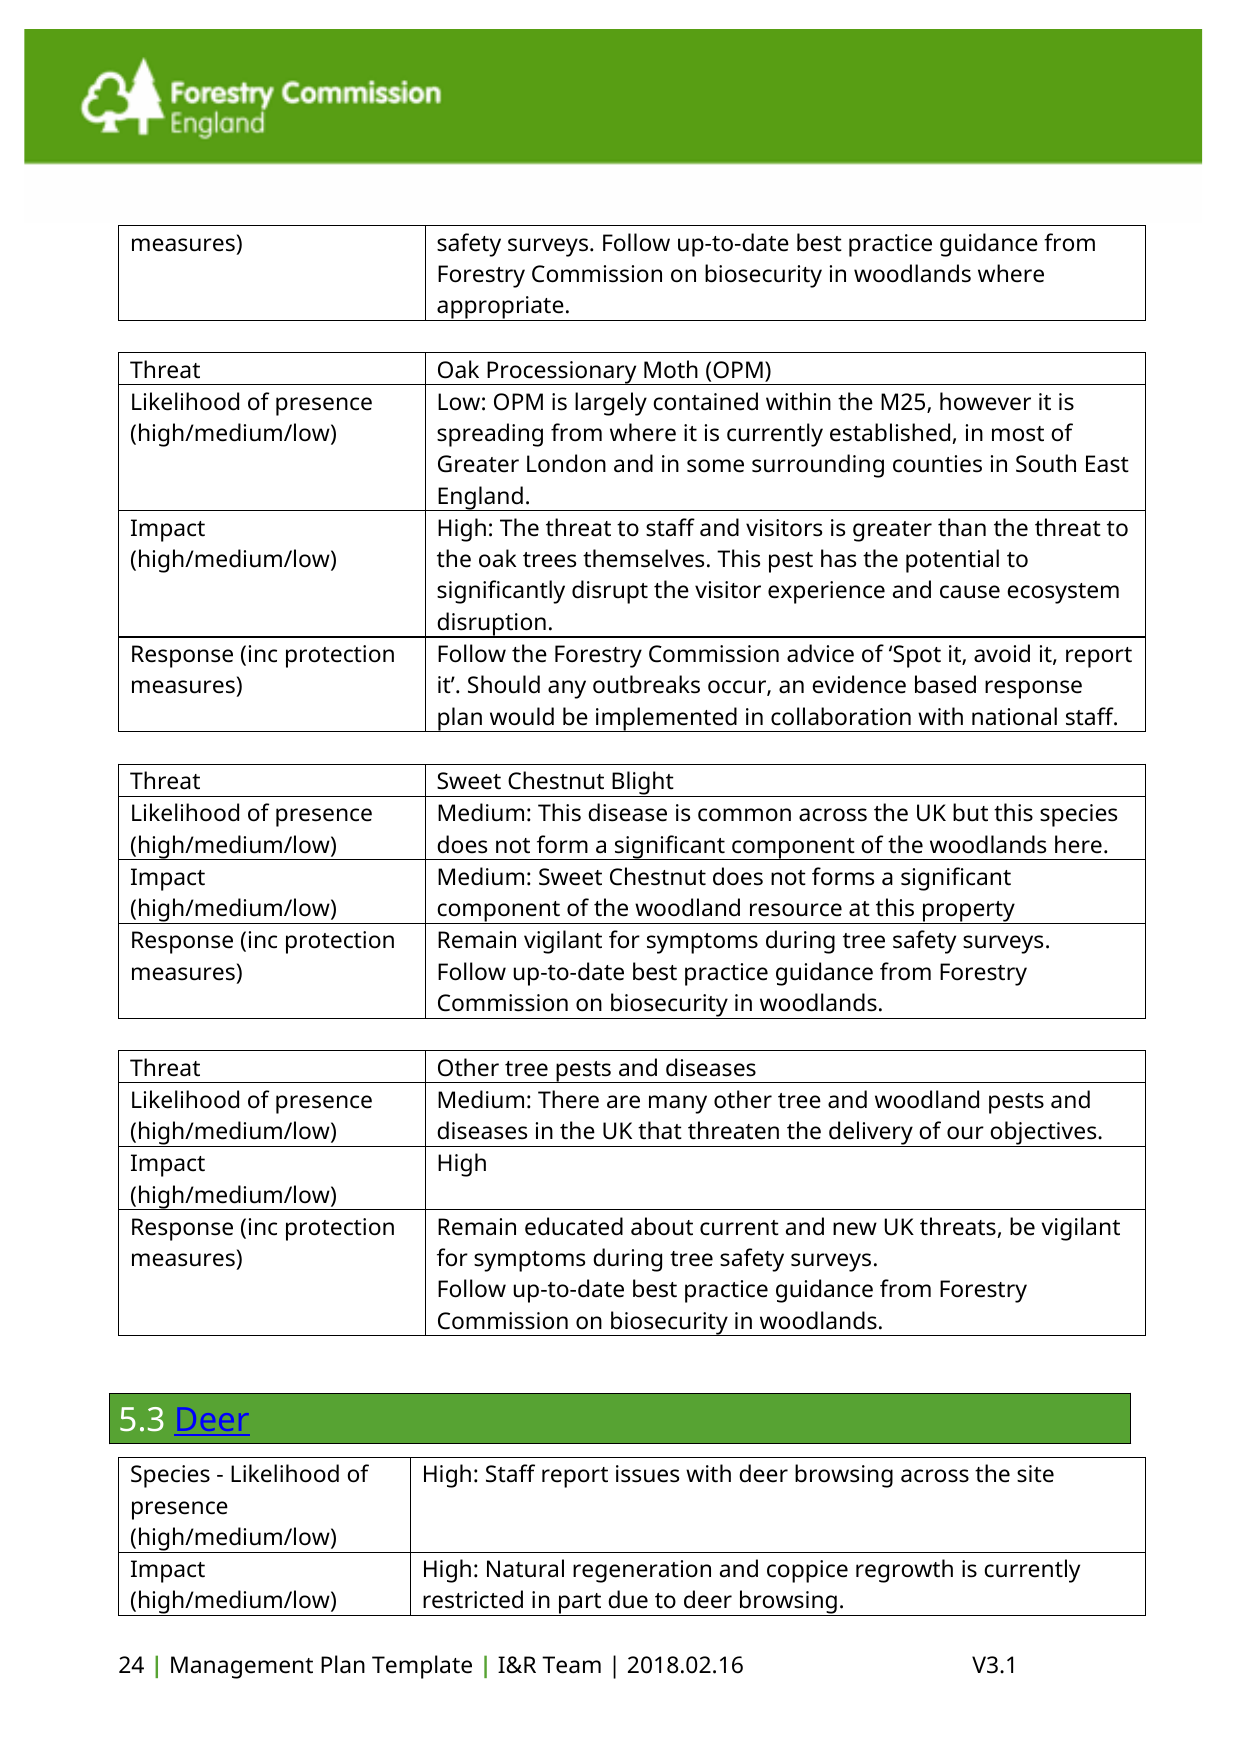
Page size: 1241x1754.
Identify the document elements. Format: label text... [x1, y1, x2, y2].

table_cell Impact (high/medium/low) [119, 860, 425, 923]
table_cell High: The threat to staff and visitors is greater than the threat to the oak trees themselves. This pest has the potential to significantly disrupt the visitor experience and cause ecosystem disruption. [426, 511, 1145, 636]
table_header Other tree pests and diseases [426, 1051, 1145, 1082]
table_cell Medium: There are many other tree and woodland pests and diseases in the UK that threaten the delivery of our objectives. [426, 1083, 1145, 1146]
table_header Threat [119, 353, 425, 384]
table_cell High: Natural regeneration and coppice regrowth is currently restricted in part due to deer browsing. [411, 1553, 1145, 1615]
table_header Oak Processionary Moth (OPM) [426, 353, 1145, 384]
table_header Sweet Chestnut Blight [426, 765, 1145, 796]
picture [24, 29, 1202, 223]
table_cell Likelihood of presence (high/medium/low) [119, 385, 425, 510]
table_cell Impact (high/medium/low) [119, 1147, 425, 1209]
table_cell Impact (high/medium/low) [119, 1553, 410, 1615]
table_cell Response (inc protection measures) [119, 226, 425, 320]
table_cell Medium: Sweet Chestnut does not forms a significant component of the woodland resource at this property [426, 860, 1145, 923]
table_cell Likelihood of presence (high/medium/low) [119, 1083, 425, 1146]
table_cell Response (inc protection measures) [119, 638, 425, 731]
table_cell Follow the Forestry Commission advice of ‘Spot it, avoid it, report it’. Should any outbreaks occur, an evidence based response plan would be implemented in collaboration with national staff. [426, 638, 1145, 731]
table_cell Low: OPM is largely contained within the M25, however it is spreading from where it is currently established, in most of Greater London and in some surrounding counties in South East England. [426, 385, 1145, 510]
table_cell High [426, 1147, 1145, 1209]
table_cell Remain vigilant for symptoms during tree safety surveys. Follow up-to-date best practice guidance from Forestry Commission on biosecurity in woodlands. [426, 924, 1145, 1018]
subtitle 5.3 Deer [110, 1394, 1130, 1443]
table_cell Remain educated about current and new UK threats, be vigilant for symptoms during tree safety surveys. Follow up-to-date best practice guidance from Forestry Commission on biosecurity in woodlands. [426, 1210, 1145, 1335]
table_cell Medium: This disease is common across the UK but this species does not form a significant component of the woodlands here. [426, 797, 1145, 859]
table_cell Response (inc protection measures) [119, 1210, 425, 1335]
table_header Species - Likelihood of presence (high/medium/low) [119, 1458, 410, 1552]
table_header Threat [119, 1051, 425, 1082]
table_header High: Staff report issues with deer browsing across the site [411, 1458, 1145, 1552]
table_header Threat [119, 765, 425, 796]
table_cell Response (inc protection measures) [119, 924, 425, 1018]
table_cell Likelihood of presence (high/medium/low) [119, 797, 425, 859]
table_cell Impact (high/medium/low) [119, 511, 425, 636]
